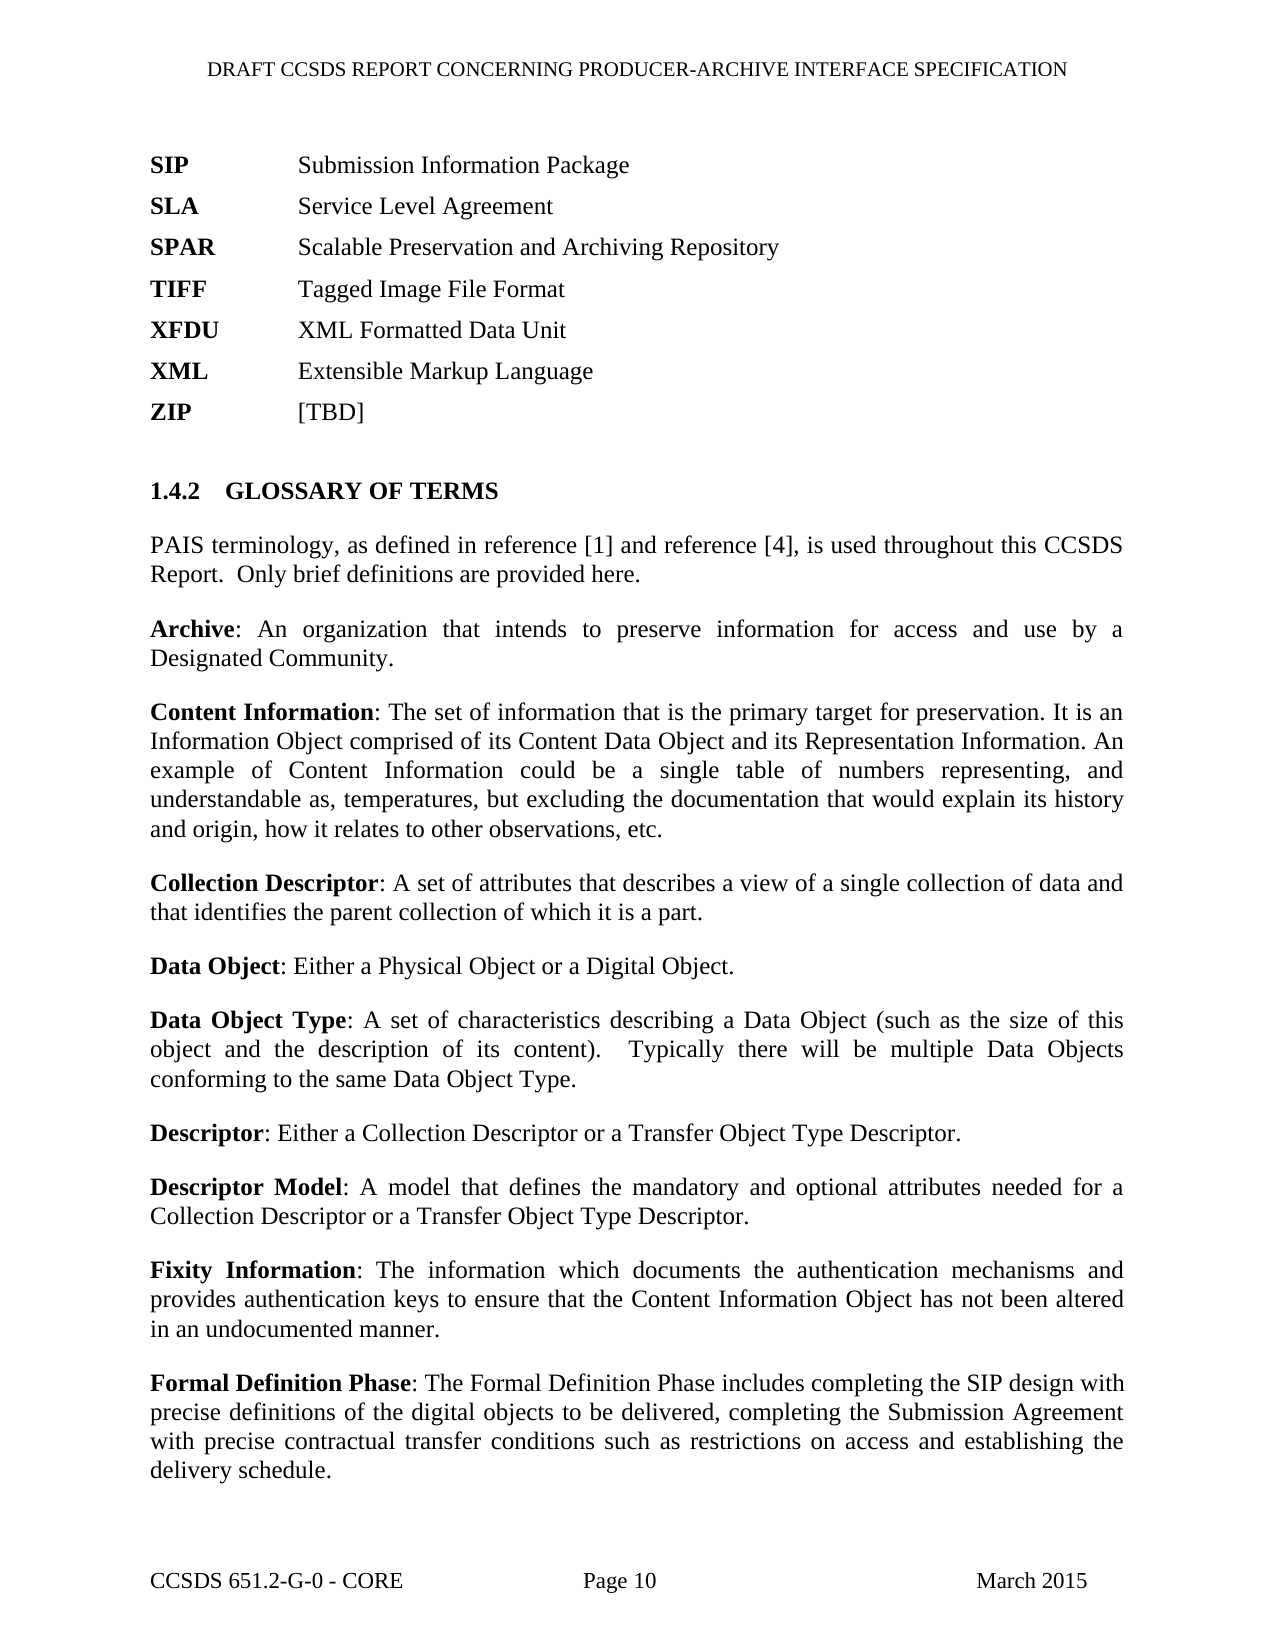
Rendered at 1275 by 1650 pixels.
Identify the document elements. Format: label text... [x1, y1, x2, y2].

text SIP Submission Information Package [150, 150, 1125, 179]
text SLA Service Level Agreement [150, 191, 1125, 220]
text SPAR Scalable Preservation and Archiving Repository [150, 232, 1125, 261]
text Formal Definition Phase: The Formal Definition Phase includes completing the SIP design with precise definitions of the digital objects to be delivered, completing the Submission Agreement with precise contractual transfer conditions such as restrictions on access and establishing the delivery schedule. [150, 1367, 1125, 1484]
text Descriptor: Either a Collection Descriptor or a Transfer Object Type Descriptor. [150, 1117, 1125, 1147]
text ZIP [TBD] [150, 397, 1125, 426]
text Fixity Information: The information which documents the authentication mechanisms and provides authentication keys to ensure that the Content Information Object has not been altered in an undocumented manner. [150, 1255, 1125, 1342]
text XML Extensible Markup Language [150, 356, 1125, 385]
text Data Object Type: A set of characteristics describing a Data Object (such as the size of this object and the description of its content). Typically there will be multiple Data Objects conforming to the same Data Object Type. [150, 1005, 1125, 1092]
text Descriptor Model: A model that defines the mandatory and optional attributes needed for a Collection Descriptor or a Transfer Object Type Descriptor. [150, 1172, 1125, 1230]
text TIFF Tagged Image File Format [150, 274, 1125, 302]
text XFDU XML Formatted Data Unit [150, 315, 1125, 344]
text Collection Descriptor: A set of attributes that describes a view of a single collection of data and that identifies the parent collection of which it is a part. [150, 867, 1125, 926]
text Archive: An organization that intends to preserve information for access and use by a Designated Community. [150, 613, 1125, 672]
subtitle Glossary of Terms [150, 476, 1125, 505]
text Data Object: Either a Physical Object or a Digital Object. [150, 951, 1125, 980]
text Content Information: The set of information that is the primary target for preservation. It is an Information Object comprised of its Content Data Object and its Representation Information. An example of Content Information could be a single table of numbers representing, and understandable as, temperatures, but excluding the documentation that would explain its history and origin, how it relates to other observations, etc. [150, 697, 1125, 842]
text PAIS terminology, as defined in reference [1] and reference [4], is used throughout this CCSDS Report. Only brief definitions are provided here. [150, 530, 1125, 588]
